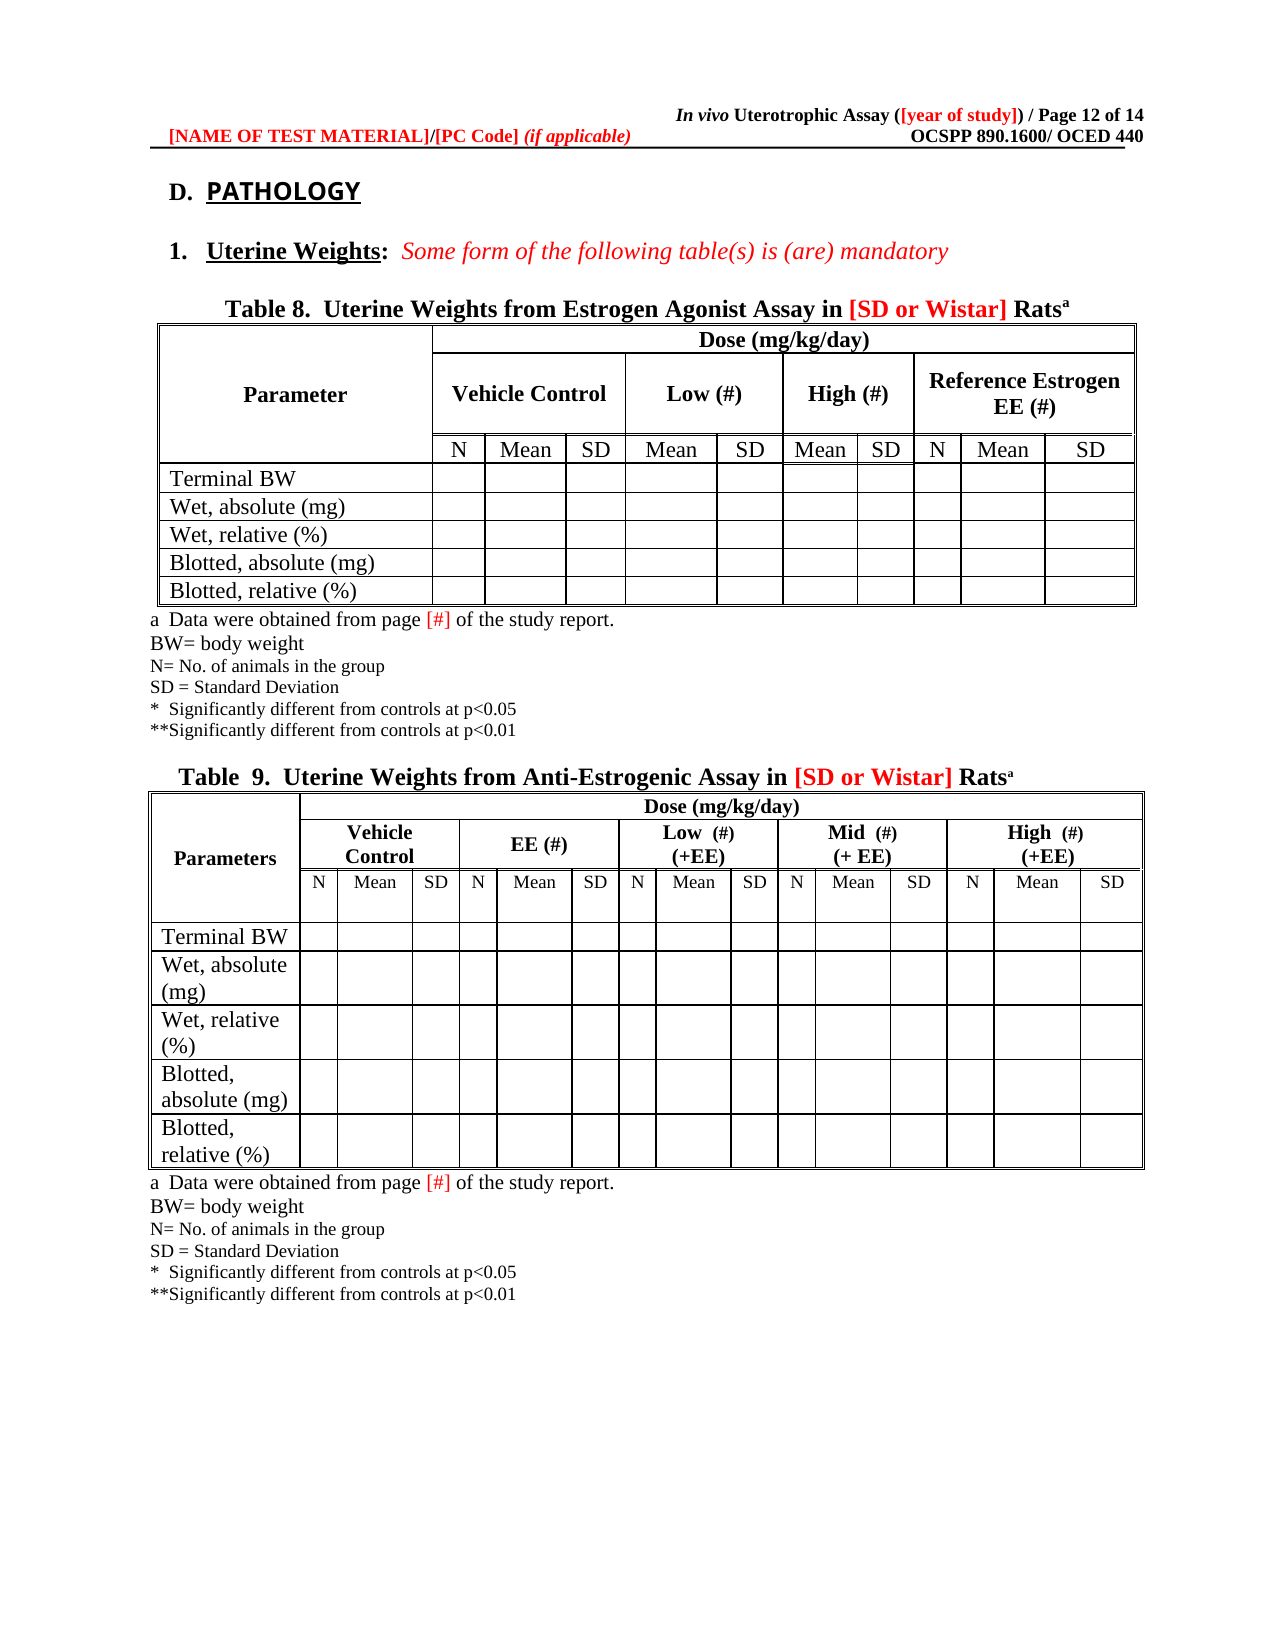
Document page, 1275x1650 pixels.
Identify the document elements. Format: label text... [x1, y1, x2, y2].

table_cell [338, 923, 412, 950]
table_cell [718, 521, 782, 548]
table_cell [567, 521, 625, 548]
table_cell Blotted, relative (%) [152, 1115, 299, 1167]
table_cell Reference Estrogen EE (#) [915, 354, 1134, 433]
table_cell Terminal BW [160, 464, 432, 492]
table_cell [338, 1060, 412, 1113]
table_cell Mean [338, 871, 412, 922]
table_cell [948, 1115, 993, 1167]
text Table 8. Uterine Weights from Estrogen Agonist Assay in [SD or Wistar] Ratsa [169, 294, 1125, 323]
table_cell [301, 952, 337, 1004]
text SD = Standard Deviation [150, 1240, 1125, 1261]
table_cell [962, 549, 1044, 576]
text a Data were obtained from page [#] of the study report. [150, 607, 1125, 631]
table_cell [460, 952, 496, 1004]
text BW= body weight [150, 1194, 1125, 1218]
table_cell [1081, 923, 1142, 950]
table_cell N [460, 871, 496, 922]
table_cell Mid (#) (+ EE) [779, 820, 946, 868]
table_cell [962, 577, 1044, 603]
table_cell [915, 464, 960, 492]
table_cell High (#) [784, 354, 913, 433]
table_cell [573, 952, 618, 1004]
table_cell [620, 952, 655, 1004]
table_cell [657, 1115, 730, 1167]
table_cell Mean [498, 871, 571, 922]
table_cell SD [567, 436, 625, 462]
table_cell [816, 1060, 890, 1113]
table_cell [784, 521, 857, 548]
table_cell [784, 493, 857, 520]
table_cell Low (#) [626, 354, 782, 433]
table_cell [573, 1006, 618, 1058]
table_cell Mean [626, 436, 716, 462]
table_cell N [948, 871, 993, 922]
table_cell [657, 1060, 730, 1113]
table_cell [573, 1115, 618, 1167]
table_cell SD [573, 871, 618, 922]
table_cell [573, 1060, 618, 1113]
table_cell Wet, relative (%) [152, 1006, 299, 1058]
table_cell Wet, absolute (mg) [152, 952, 299, 1004]
table_cell [718, 577, 782, 603]
table_cell N [915, 436, 960, 462]
table_cell [1081, 1115, 1142, 1167]
table_cell [498, 1115, 571, 1167]
table_cell [784, 465, 857, 492]
table_cell [732, 923, 777, 950]
table_cell [718, 493, 782, 520]
table_cell [948, 1060, 993, 1113]
table_cell N [620, 871, 655, 922]
table_cell [858, 521, 913, 548]
text N= No. of animals in the group [150, 655, 1125, 676]
table_cell Mean [784, 436, 857, 462]
table_cell [948, 1006, 993, 1058]
table_cell [657, 923, 730, 950]
table_cell [1081, 1060, 1142, 1113]
table_cell [948, 952, 993, 1004]
table_cell [962, 521, 1044, 548]
table_cell [498, 1060, 571, 1113]
table_cell [486, 493, 565, 520]
table_cell [915, 521, 960, 548]
table_cell [433, 464, 484, 492]
table_cell [620, 1006, 655, 1058]
text 1. Uterine Weights: Some form of the following table(s) is (are) mandatory [169, 236, 1125, 265]
table_cell [567, 464, 625, 492]
table_cell [626, 493, 716, 520]
table_cell [657, 952, 730, 1004]
table_cell [891, 1060, 946, 1113]
text **Significantly different from controls at p<0.01 [150, 719, 1125, 741]
table_cell [891, 1006, 946, 1058]
table_cell [1046, 464, 1134, 492]
table_cell [338, 1006, 412, 1058]
table_cell [718, 464, 782, 492]
text **Significantly different from controls at p<0.01 [150, 1283, 1125, 1304]
table_cell [460, 1006, 496, 1058]
table_header Parameter [160, 326, 432, 462]
table_cell [486, 521, 565, 548]
table_cell SD [1046, 433, 1136, 462]
table_cell [486, 577, 565, 603]
text Table 9. Uterine Weights from Anti-Estrogenic Assay in [SD or Wistar] Ratsa [169, 762, 1125, 791]
table_cell High (#) (+EE) [948, 820, 1142, 868]
text * Significantly different from controls at p<0.05 [150, 698, 1125, 719]
table_header Dose (mg/kg/day) [433, 326, 1134, 352]
table_cell [620, 1115, 655, 1167]
table_cell [995, 952, 1080, 1004]
table_cell [962, 464, 1044, 492]
table_cell Mean [816, 871, 890, 922]
table_cell [915, 577, 960, 603]
table_cell [413, 923, 459, 950]
table_cell [433, 521, 484, 548]
table_cell [620, 923, 655, 950]
table_cell [1046, 521, 1134, 548]
table_cell [567, 577, 625, 603]
text * Significantly different from controls at p<0.05 [150, 1261, 1125, 1283]
table_cell [301, 923, 337, 950]
table_cell [620, 1060, 655, 1113]
table_cell [816, 923, 890, 950]
text a Data were obtained from page [#] of the study report. [150, 1170, 1125, 1194]
table_cell [573, 923, 618, 950]
table_cell [626, 464, 716, 492]
table_cell [816, 1115, 890, 1167]
table_cell Mean [995, 871, 1080, 922]
table_cell [891, 1115, 946, 1167]
table_cell [995, 1006, 1080, 1058]
table_cell [1081, 952, 1142, 1004]
table_cell [858, 577, 913, 603]
table_cell [915, 493, 960, 520]
table_cell [498, 923, 571, 950]
table_cell SD [413, 871, 459, 922]
table_cell [784, 549, 857, 576]
table_cell [995, 1060, 1080, 1113]
table_cell [413, 1115, 459, 1167]
table_cell [816, 952, 890, 1004]
table_cell [567, 493, 625, 520]
table_cell [732, 1060, 777, 1113]
table_cell [816, 1006, 890, 1058]
table_cell [1081, 1006, 1142, 1058]
table_cell [433, 493, 484, 520]
table_cell [732, 952, 777, 1004]
table_cell Vehicle Control [433, 354, 625, 433]
table_header Parameters [152, 794, 299, 922]
table_cell Wet, relative (%) [160, 521, 432, 548]
table_cell [779, 1006, 815, 1058]
table_cell [732, 1006, 777, 1058]
table_cell [891, 923, 946, 950]
table_cell [626, 549, 716, 576]
table_cell [567, 549, 625, 576]
text SD = Standard Deviation [150, 676, 1125, 698]
table_cell SD [718, 436, 782, 462]
table_cell SD [1081, 868, 1144, 922]
table_cell [413, 1060, 459, 1113]
table_cell [779, 952, 815, 1004]
text BW= body weight [150, 631, 1125, 655]
table_cell Blotted, absolute (mg) [160, 549, 432, 576]
table_header Dose (mg/kg/day) [301, 794, 1142, 818]
table_cell [413, 1006, 459, 1058]
table_cell [338, 1115, 412, 1167]
table_cell [1046, 493, 1134, 520]
table_cell [460, 923, 496, 950]
table_cell [1046, 549, 1134, 576]
table_cell [718, 549, 782, 576]
table_cell [962, 493, 1044, 520]
table_cell [858, 493, 913, 520]
table_cell Blotted, absolute (mg) [152, 1060, 299, 1113]
table_cell Terminal BW [152, 923, 299, 950]
table_cell N [779, 871, 815, 922]
table_cell [486, 464, 565, 492]
table_cell [433, 577, 484, 603]
table_cell [858, 465, 913, 492]
table_cell [1046, 577, 1134, 603]
table_cell [338, 952, 412, 1004]
table_cell [779, 923, 815, 950]
table_cell SD [858, 436, 913, 462]
table_cell [433, 549, 484, 576]
table_cell [948, 923, 993, 950]
table_cell [784, 577, 857, 603]
table_cell SD [891, 871, 946, 922]
table_cell Wet, absolute (mg) [160, 493, 432, 520]
table_cell N [301, 871, 337, 922]
table_cell [498, 952, 571, 1004]
table_cell [732, 1115, 777, 1167]
table_cell [657, 1006, 730, 1058]
table_cell SD [732, 871, 777, 922]
table_cell [915, 549, 960, 576]
table_cell [486, 549, 565, 576]
table_cell Low (#) (+EE) [620, 820, 777, 868]
table_cell [460, 1060, 496, 1113]
table_cell [779, 1060, 815, 1113]
table_cell EE (#) [460, 820, 618, 868]
table_cell [301, 1006, 337, 1058]
table_cell [413, 952, 459, 1004]
table_cell N [433, 436, 484, 462]
table_cell [779, 1115, 815, 1167]
text D. Pathology [169, 174, 1125, 208]
table_cell Mean [486, 436, 565, 462]
table_cell [626, 521, 716, 548]
table_cell [858, 549, 913, 576]
table_cell [460, 1115, 496, 1167]
table_cell Mean [657, 871, 730, 922]
table_cell [301, 1115, 337, 1167]
table_cell [301, 1060, 337, 1113]
text N= No. of animals in the group [150, 1218, 1125, 1240]
table_cell Blotted, relative (%) [160, 577, 432, 603]
table_cell [995, 923, 1080, 950]
table_cell [626, 577, 716, 603]
table_cell [995, 1115, 1080, 1167]
table_cell Vehicle Control [301, 820, 459, 868]
table_cell [891, 952, 946, 1004]
table_cell Mean [962, 436, 1044, 462]
table_cell [498, 1006, 571, 1058]
